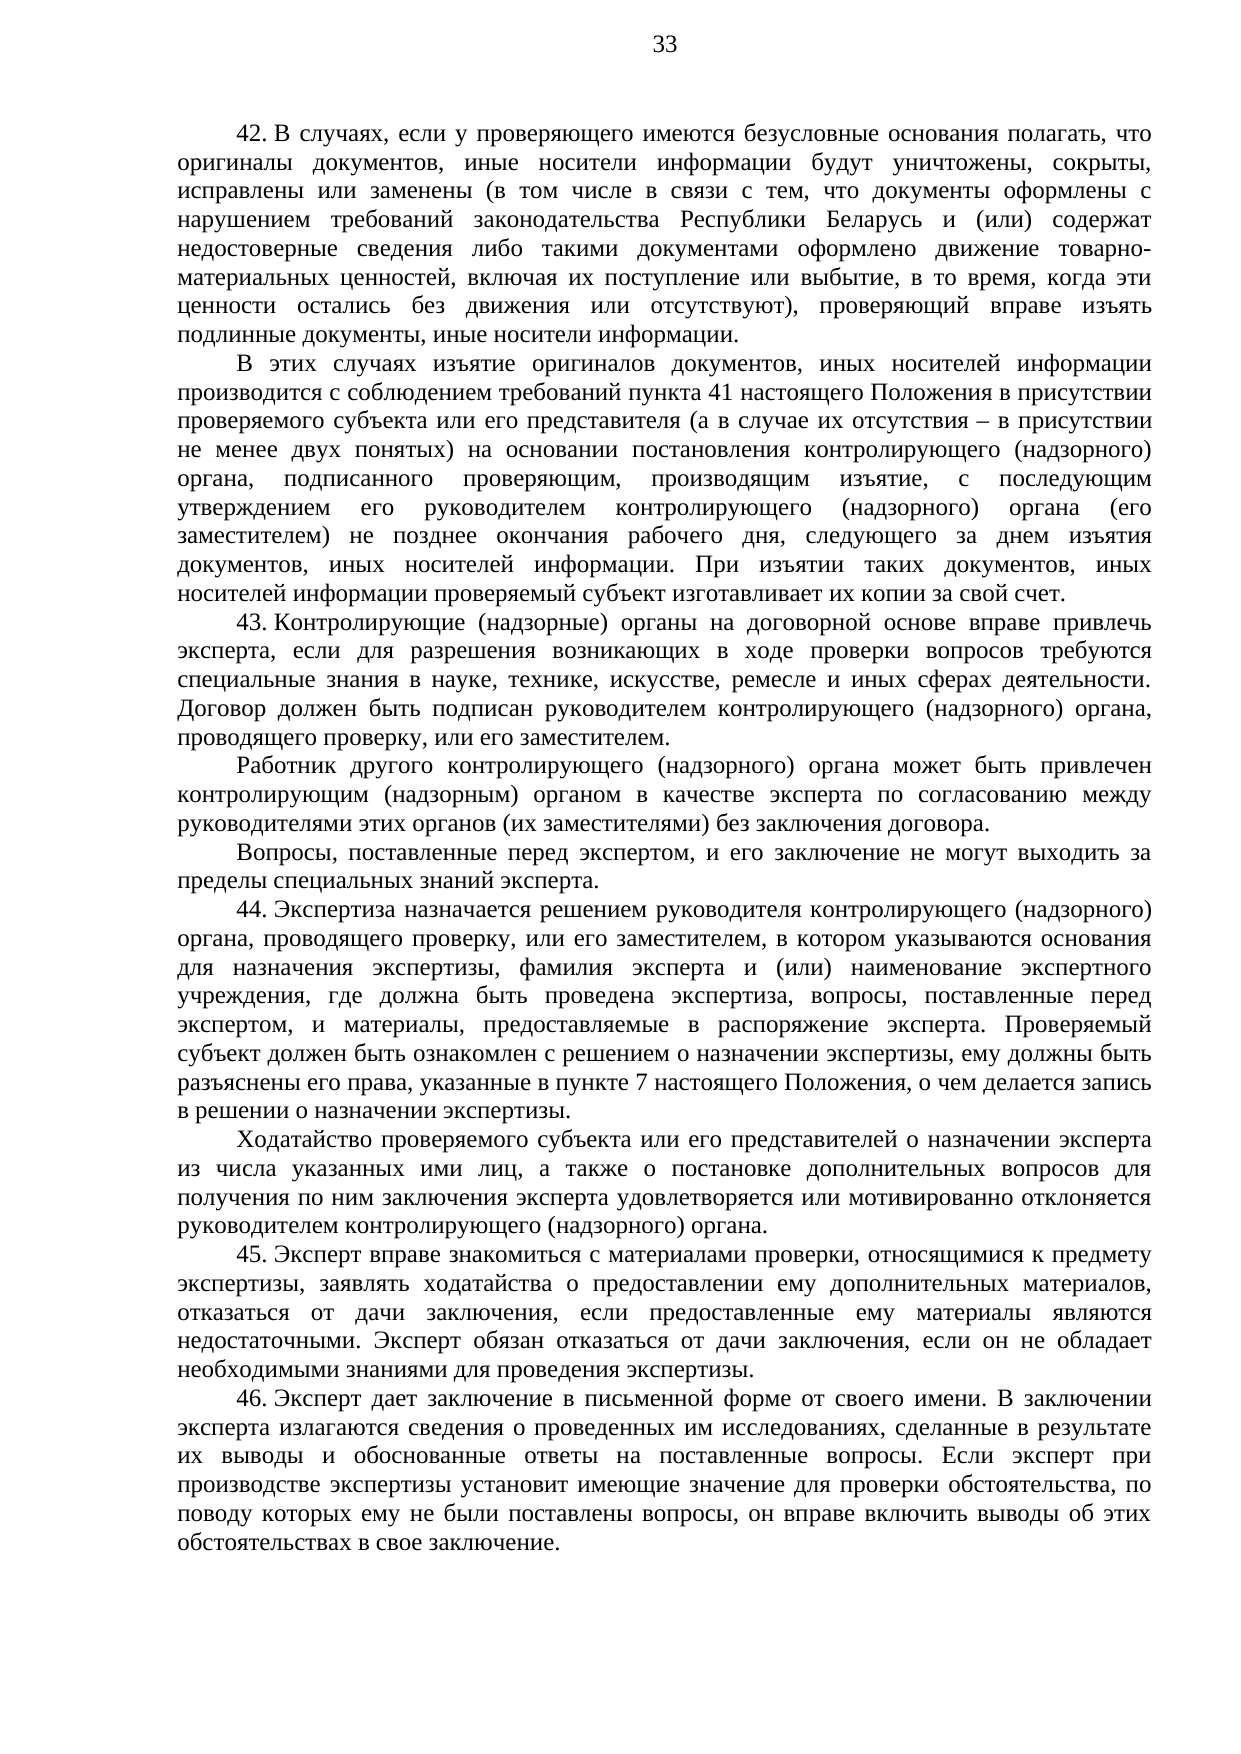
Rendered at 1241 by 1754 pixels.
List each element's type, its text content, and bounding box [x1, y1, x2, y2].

text В этих случаях изъятие оригиналов документов, иных носителей информации производится с соблюдением требований пункта 41 настоящего Положения в присутствии проверяемого субъекта или его представителя (а в случае их отсутствия – в присутствии не менее двух понятых) на основании постановления контролирующего (надзорного) органа, подписанного проверяющим, производящим изъятие, с последующим утверждением его руководителем контролирующего (надзорного) органа (его заместителем) не позднее окончания рабочего дня, следующего за днем изъятия документов, иных носителей информации. При изъятии таких документов, иных носителей информации проверяемый субъект изготавливает их копии за свой счет. [177, 348, 1153, 607]
text 46. Эксперт дает заключение в письменной форме от своего имени. В заключении эксперта излагаются сведения о проведенных им исследованиях, сделанные в результате их выводы и обоснованные ответы на поставленные вопросы. Если эксперт при производстве экспертизы установит имеющие значение для проверки обстоятельства, по поводу которых ему не были поставлены вопросы, он вправе включить выводы об этих обстоятельствах в свое заключение. [177, 1383, 1153, 1556]
text Работник другого контролирующего (надзорного) органа может быть привлечен контролирующим (надзорным) органом в качестве эксперта по согласованию между руководителями этих органов (их заместителями) без заключения договора. [177, 751, 1153, 837]
text 43. Контролирующие (надзорные) органы на договорной основе вправе привлечь эксперта, если для разрешения возникающих в ходе проверки вопросов требуются специальные знания в науке, технике, искусстве, ремесле и иных сферах деятельности. Договор должен быть подписан руководителем контролирующего (надзорного) органа, проводящего проверку, или его заместителем. [177, 607, 1153, 751]
text Ходатайство проверяемого субъекта или его представителей о назначении эксперта из числа указанных ими лиц, а также о постановке дополнительных вопросов для получения по ним заключения эксперта удовлетворяется или мотивированно отклоняется руководителем контролирующего (надзорного) органа. [177, 1124, 1153, 1239]
text 44. Экспертиза назначается решением руководителя контролирующего (надзорного) органа, проводящего проверку, или его заместителем, в котором указываются основания для назначения экспертизы, фамилия эксперта и (или) наименование экспертного учреждения, где должна быть проведена экспертиза, вопросы, поставленные перед экспертом, и материалы, предоставляемые в распоряжение эксперта. Проверяемый субъект должен быть ознакомлен с решением о назначении экспертизы, ему должны быть разъяснены его права, указанные в пункте 7 настоящего Положения, о чем делается запись в решении о назначении экспертизы. [177, 894, 1153, 1124]
text 45. Эксперт вправе знакомиться с материалами проверки, относящимися к предмету экспертизы, заявлять ходатайства о предоставлении ему дополнительных материалов, отказаться от дачи заключения, если предоставленные ему материалы являются недостаточными. Эксперт обязан отказаться от дачи заключения, если он не обладает необходимыми знаниями для проведения экспертизы. [177, 1239, 1153, 1383]
text 42. В случаях, если у проверяющего имеются безусловные основания полагать, что оригиналы документов, иные носители информации будут уничтожены, сокрыты, исправлены или заменены (в том числе в связи с тем, что документы оформлены с нарушением требований законодательства Республики Беларусь и (или) содержат недостоверные сведения либо такими документами оформлено движение товарно-материальных ценностей, включая их поступление или выбытие, в то время, когда эти ценности остались без движения или отсутствуют), проверяющий вправе изъять подлинные документы, иные носители информации. [177, 118, 1153, 348]
text Вопросы, поставленные перед экспертом, и его заключение не могут выходить за пределы специальных знаний эксперта. [177, 837, 1153, 894]
